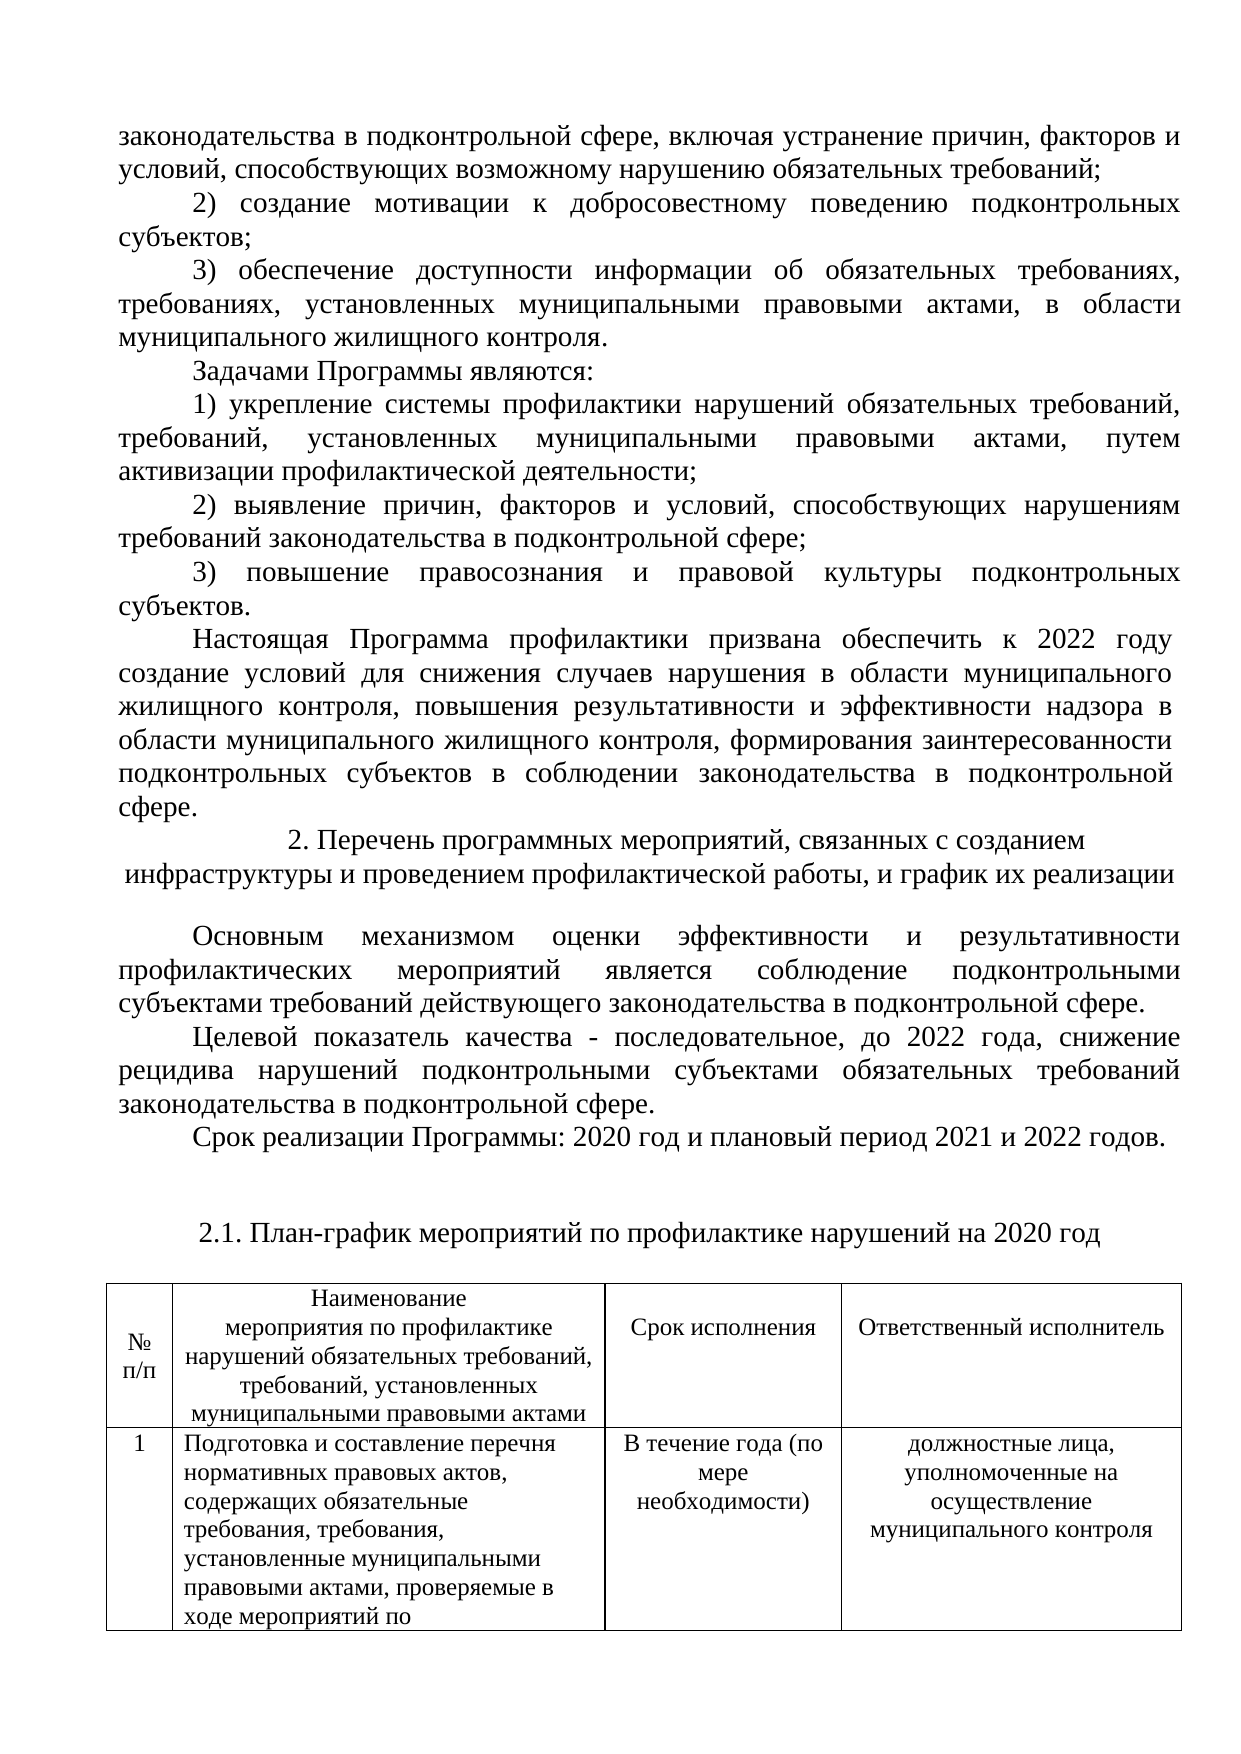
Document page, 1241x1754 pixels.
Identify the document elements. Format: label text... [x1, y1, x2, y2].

table_header Срок исполнения [606, 1284, 841, 1427]
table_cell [606, 1428, 841, 1629]
text 1) укрепление системы профилактики нарушений обязательных требований, требований, установленных муниципальными правовыми актами, путем активизации профилактической деятельности; [118, 386, 1181, 487]
table_header Ответственный исполнитель [842, 1284, 1181, 1427]
text Задачами Программы являются: [118, 353, 1181, 386]
text 2.1. План-график мероприятий по профилактике нарушений на 2020 год [118, 1215, 1181, 1249]
text 2. Перечень программных мероприятий, связанных с созданием инфраструктуры и проведением профилактической работы, и график их реализации [118, 822, 1181, 889]
text Срок реализации Программы: 2020 год и плановый период 2021 и 2022 годов. [118, 1119, 1181, 1153]
text Основным механизмом оценки эффективности и результативности профилактических мероприятий является соблюдение подконтрольными субъектами требований действующего законодательства в подконтрольной сфере. [118, 918, 1181, 1019]
text Настоящая Программа профилактики призвана обеспечить к 2022 году создание условий для снижения случаев нарушения в области муниципального жилищного контроля, повышения результативности и эффективности надзора в области муниципального жилищного контроля, формирования заинтересованности подконтрольных субъектов в соблюдении законодательства в подконтрольной сфере. [118, 621, 1173, 822]
text Целевой показатель качества - последовательное, до 2022 года, снижение рецидива нарушений подконтрольными субъектами обязательных требований законодательства в подконтрольной сфере. [118, 1019, 1181, 1119]
text 2) создание мотивации к добросовестному поведению подконтрольных субъектов; [118, 185, 1181, 252]
text 3) обеспечение доступности информации об обязательных требованиях, требованиях, установленных муниципальными правовыми актами, в области муниципального жилищного контроля. [118, 252, 1181, 353]
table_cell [173, 1428, 604, 1629]
table_header Наименование мероприятия по профилактике нарушений обязательных требований, требований, установленных муниципальными правовыми актами [173, 1284, 604, 1427]
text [118, 118, 1181, 185]
table_header № п/п [107, 1284, 172, 1427]
text 3) повышение правосознания и правовой культуры подконтрольных субъектов. [118, 554, 1181, 621]
text 2) выявление причин, факторов и условий, способствующих нарушениям требований законодательства в подконтрольной сфере; [118, 487, 1181, 554]
table_cell 1 [107, 1428, 172, 1629]
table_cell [842, 1428, 1181, 1629]
